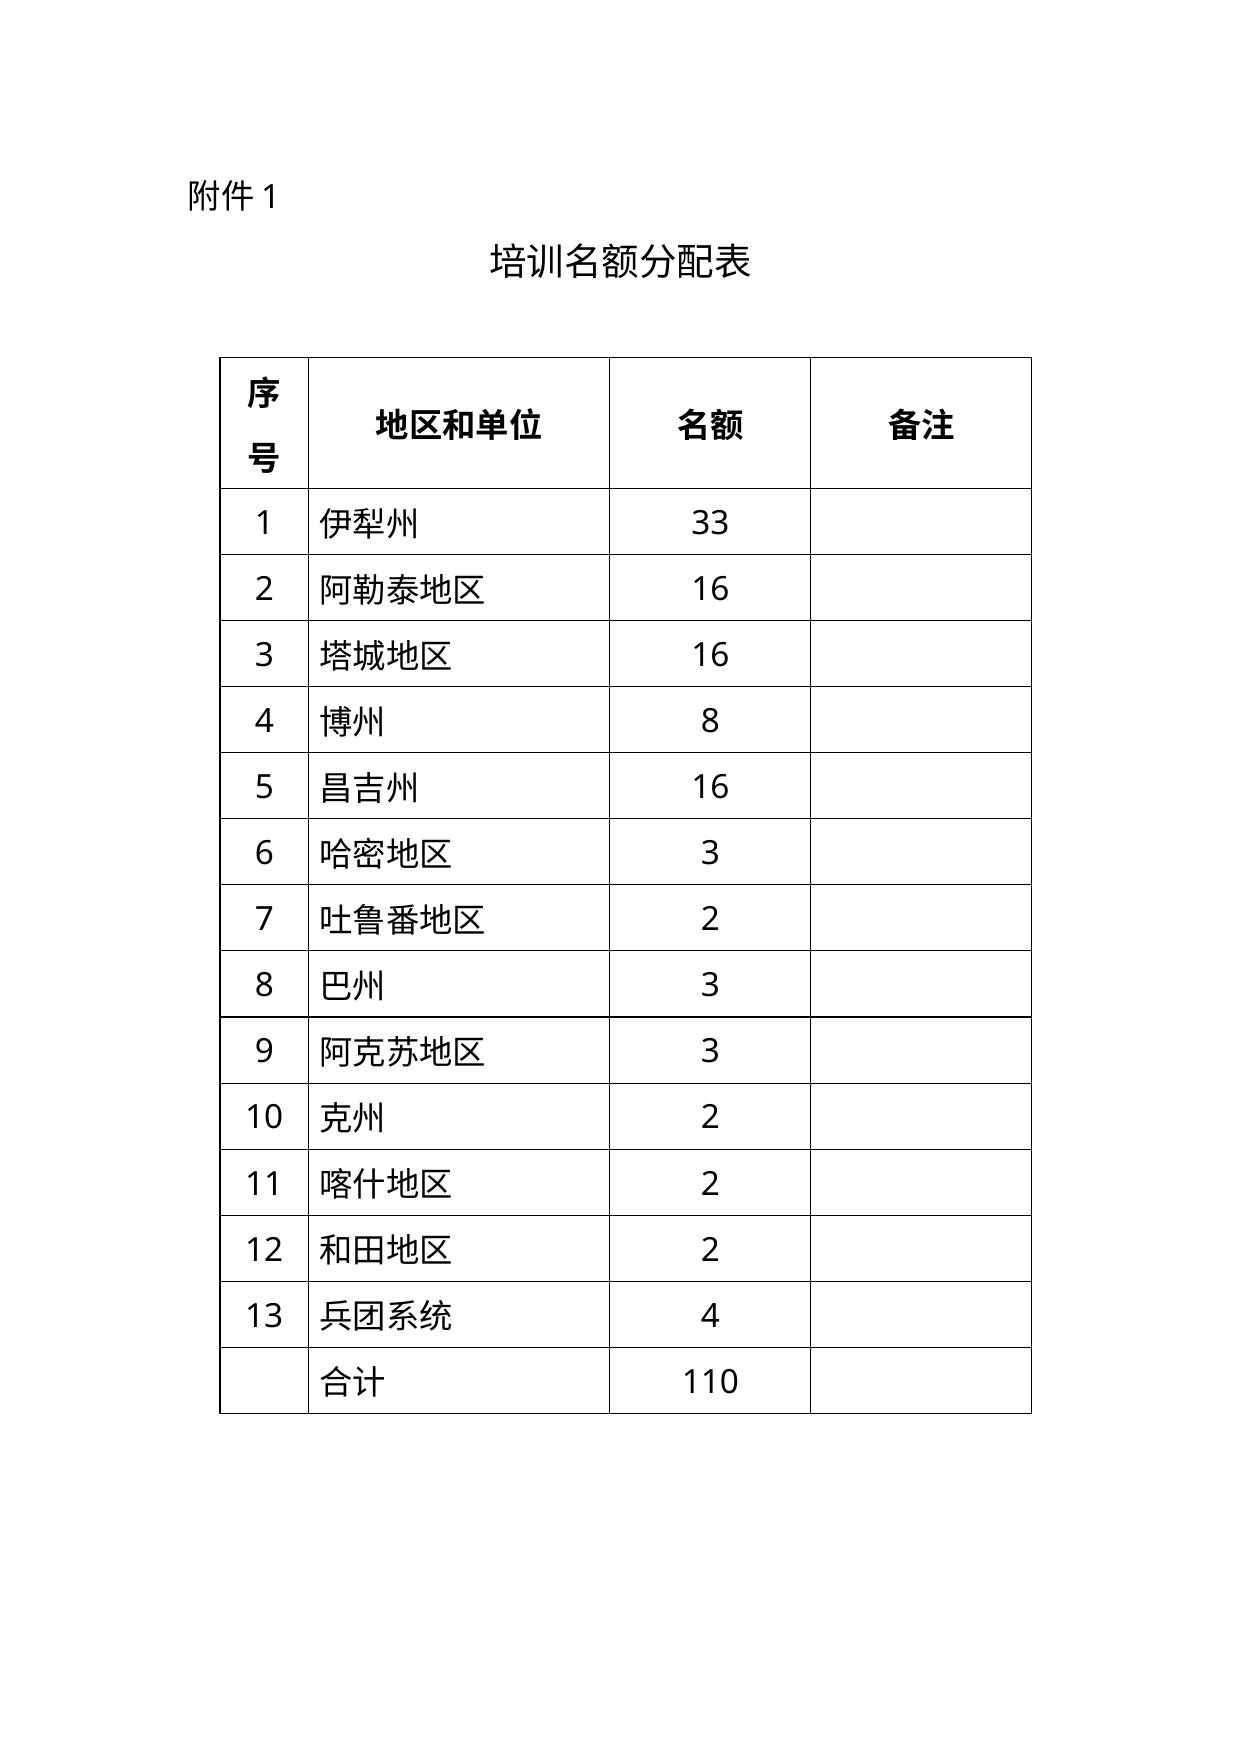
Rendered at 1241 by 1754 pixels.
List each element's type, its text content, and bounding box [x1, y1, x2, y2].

table_cell [811, 753, 1031, 818]
table_cell [221, 1348, 308, 1413]
table_cell 博州 [309, 687, 609, 752]
table_cell 1 [221, 489, 308, 554]
table_header 备注 [811, 358, 1031, 488]
table_cell 8 [610, 687, 810, 752]
table_cell 喀什地区 [309, 1150, 609, 1214]
table_cell 2 [610, 1216, 810, 1281]
table_cell [811, 819, 1031, 884]
text 附件1 [187, 162, 1053, 227]
table_cell 4 [221, 687, 308, 752]
table_cell 哈密地区 [309, 819, 609, 884]
table_cell 和田地区 [309, 1216, 609, 1281]
table_cell 2 [610, 1150, 810, 1214]
table_cell [811, 687, 1031, 752]
table_cell 2 [221, 555, 308, 620]
table_cell [811, 1348, 1031, 1413]
table_cell 4 [610, 1282, 810, 1347]
table_cell 8 [221, 951, 308, 1016]
table_cell 兵团系统 [309, 1282, 609, 1347]
table_cell 13 [221, 1282, 308, 1347]
table_cell 9 [221, 1018, 308, 1082]
table_cell 7 [221, 885, 308, 950]
table_header 序号 [221, 358, 308, 488]
table_cell 16 [610, 621, 810, 686]
table_cell 2 [610, 1084, 810, 1148]
table_cell [811, 1018, 1031, 1082]
table_cell 16 [610, 753, 810, 818]
table_header 名额 [610, 358, 810, 488]
table_cell 克州 [309, 1084, 609, 1148]
table_cell 巴州 [309, 951, 609, 1016]
table_cell 16 [610, 555, 810, 620]
table_cell [811, 1084, 1031, 1148]
table_cell [811, 1282, 1031, 1347]
table_cell 昌吉州 [309, 753, 609, 818]
table_cell [811, 885, 1031, 950]
table_cell 10 [221, 1084, 308, 1148]
table_cell 3 [610, 1018, 810, 1082]
table_cell [811, 951, 1031, 1016]
table_cell 合计 [309, 1348, 609, 1413]
table_cell 阿勒泰地区 [309, 555, 609, 620]
table_cell 5 [221, 753, 308, 818]
table_cell 3 [610, 819, 810, 884]
table_cell 塔城地区 [309, 621, 609, 686]
table_cell 11 [221, 1150, 308, 1214]
table_cell [811, 1216, 1031, 1281]
table_cell [811, 1150, 1031, 1214]
table_cell 阿克苏地区 [309, 1018, 609, 1082]
table_cell 3 [221, 621, 308, 686]
table_cell 3 [610, 951, 810, 1016]
table_cell [811, 489, 1031, 554]
table_cell [811, 555, 1031, 620]
table_cell 110 [610, 1348, 810, 1413]
table_header 地区和单位 [309, 358, 609, 488]
table_cell 12 [221, 1216, 308, 1281]
table_cell 2 [610, 885, 810, 950]
table_cell 吐鲁番地区 [309, 885, 609, 950]
text 培训名额分配表 [187, 227, 1053, 292]
table_cell 6 [221, 819, 308, 884]
table_cell 33 [610, 489, 810, 554]
table_cell 伊犁州 [309, 489, 609, 554]
table_cell [811, 621, 1031, 686]
